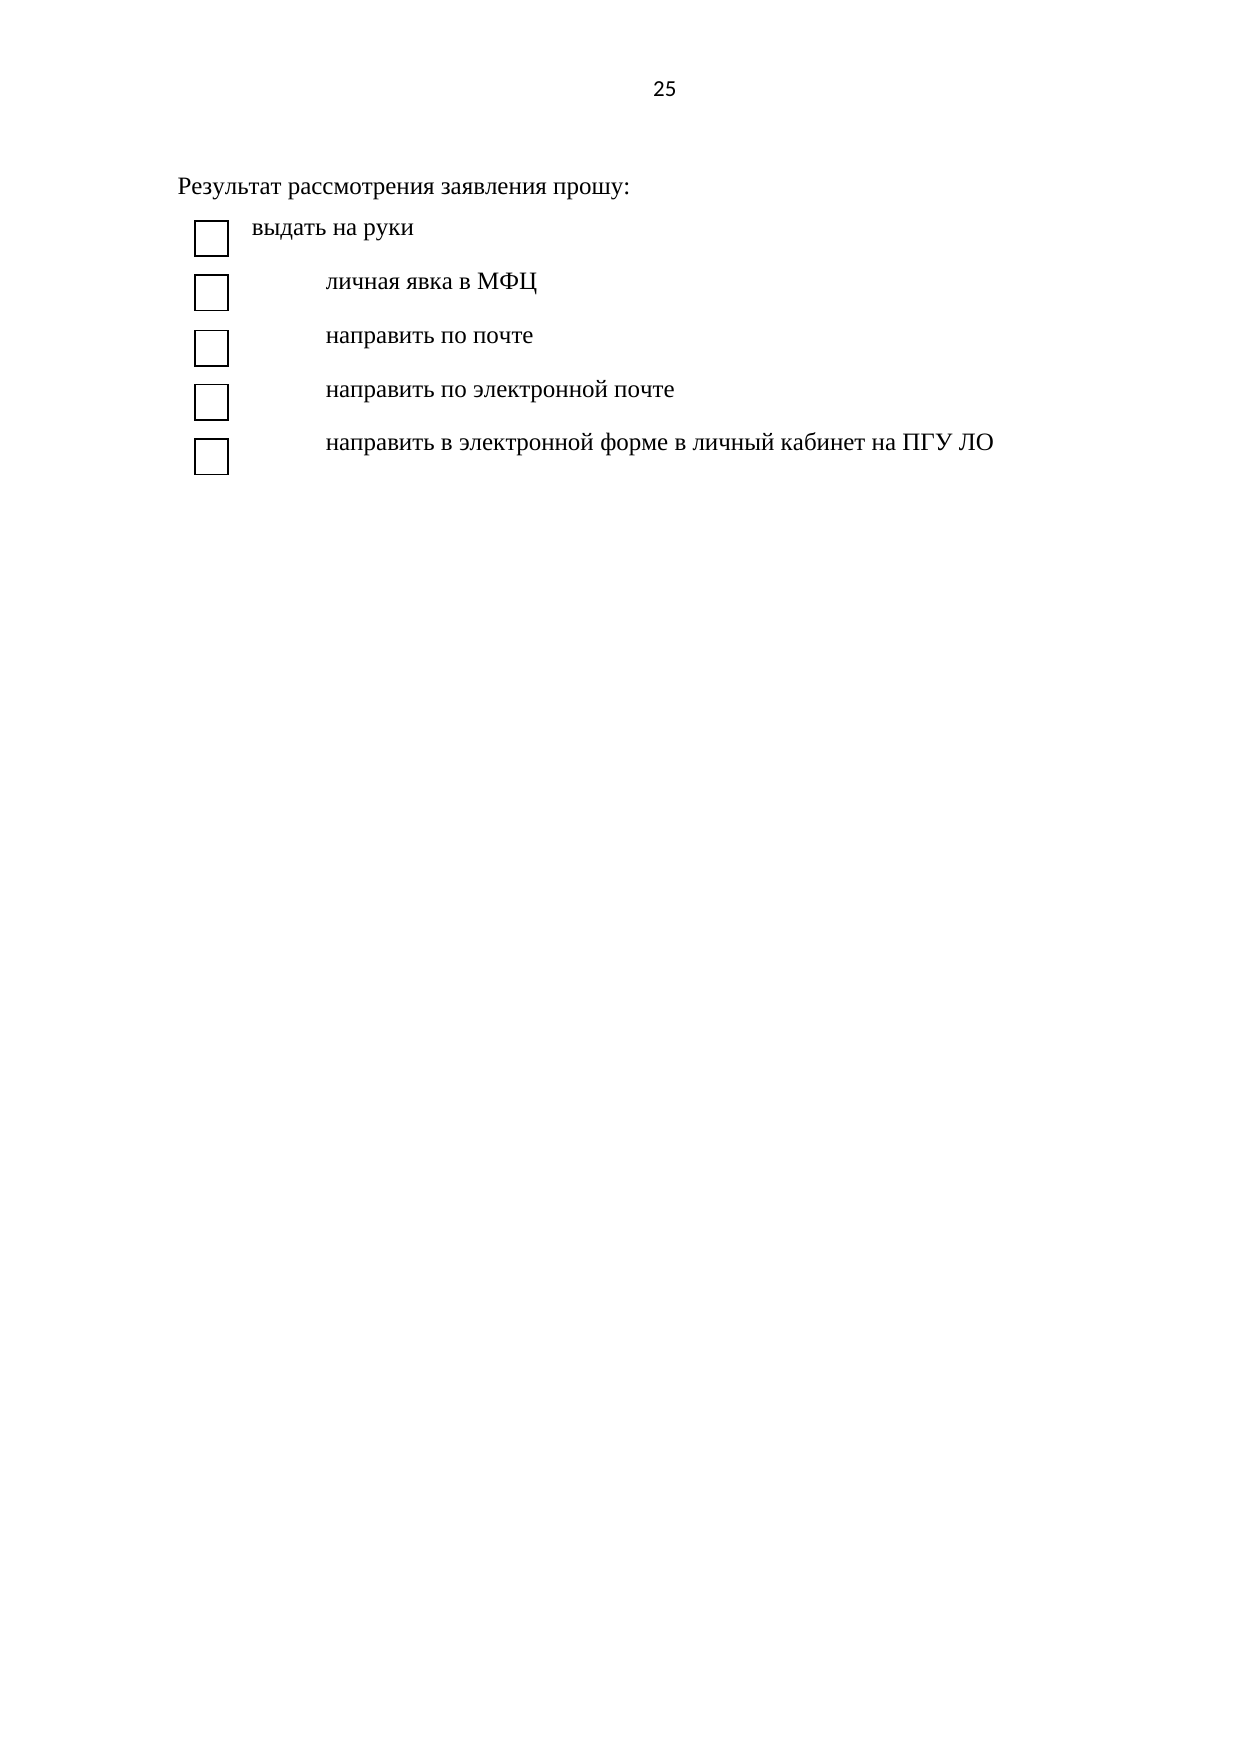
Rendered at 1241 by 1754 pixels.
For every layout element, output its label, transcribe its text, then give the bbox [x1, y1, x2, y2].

text личная явка в МФЦ [251, 266, 1152, 295]
text выдать на руки [251, 212, 1152, 241]
text направить по электронной почте [251, 374, 1152, 402]
text направить в электронной форме в личный кабинет на ПГУ ЛО [251, 427, 1152, 456]
text Результат рассмотрения заявления прошу: [177, 171, 1152, 200]
text направить по почте [251, 320, 1152, 349]
